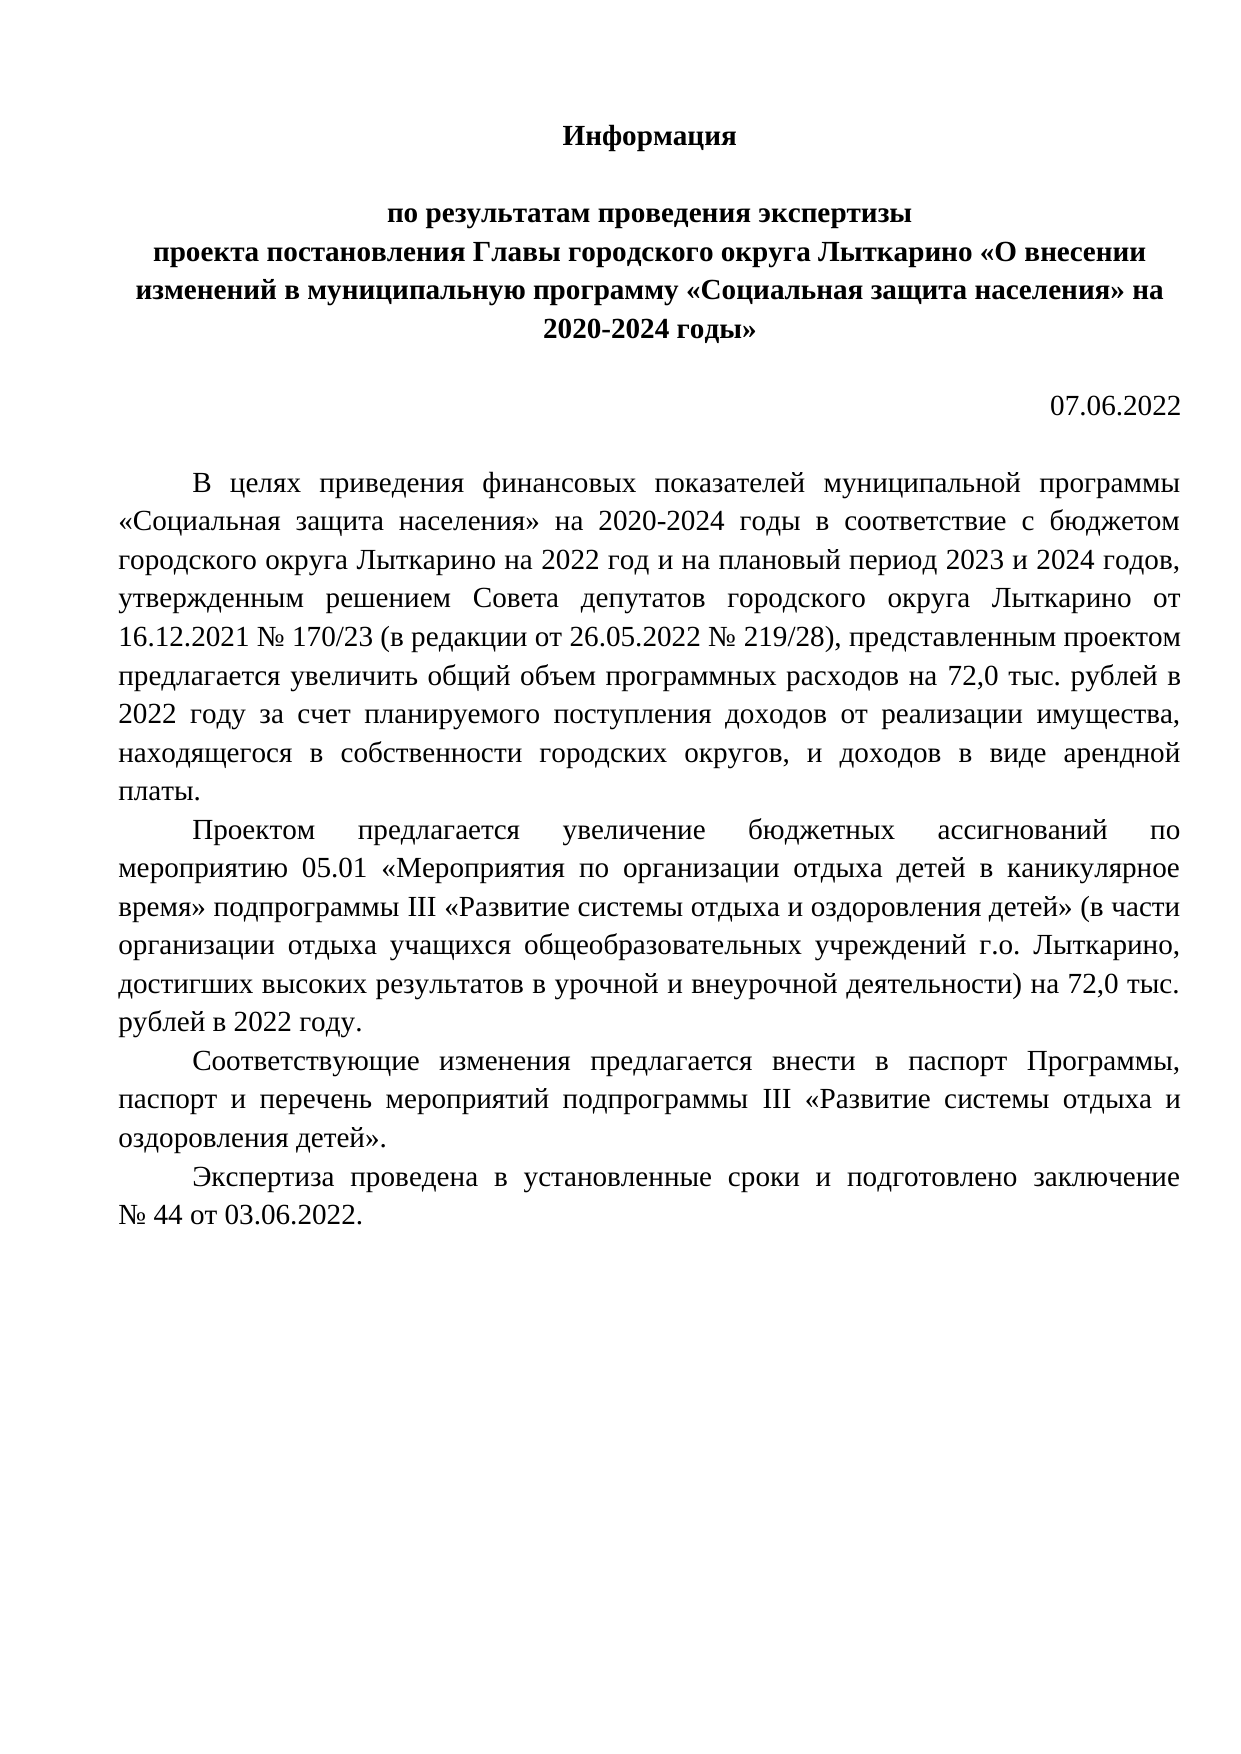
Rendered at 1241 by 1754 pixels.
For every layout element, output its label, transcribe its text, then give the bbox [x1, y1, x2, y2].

list В целях приведения финансовых показателей муниципальной программы «Социальная защита населения» на 2020-2024 годы в соответствие с бюджетом городского округа Лыткарино на 2022 год и на плановый период 2023 и 2024 годов, утвержденным решением Совета депутатов городского округа Лыткарино от 16.12.2021 № 170/23 (в редакции от 26.05.2022 № 219/28), представленным проектом предлагается увеличить общий объем программных расходов на 72,0 тыс. рублей в 2022 году за счет планируемого поступления доходов от реализации имущества, находящегося в собственности городских округов, и доходов в виде арендной платы. [118, 465, 1181, 807]
list Экспертиза проведена в установленные сроки и подготовлено заключение № 44 от 03.06.2022. [118, 1159, 1181, 1231]
text Соответствующие изменения предлагается внести в паспорт Программы, паспорт и перечень мероприятий подпрограммы III «Развитие системы отдыха и оздоровления детей». [118, 1043, 1181, 1154]
text проекта постановления Главы городского округа Лыткарино «О внесении изменений в муниципальную программу «Социальная защита населения» на 2020-2024 годы» [118, 234, 1181, 344]
text Информация [118, 118, 1181, 152]
text 07.06.2022 [118, 388, 1181, 421]
text по результатам проведения экспертизы [118, 195, 1181, 229]
list Проектом предлагается увеличение бюджетных ассигнований по мероприятию 05.01 «Мероприятия по организации отдыха детей в каникулярное время» подпрограммы III «Развитие системы отдыха и оздоровления детей» (в части организации отдыха учащихся общеобразовательных учреждений г.о. Лыткарино, достигших высоких результатов в урочной и внеурочной деятельности) на 72,0 тыс. рублей в 2022 году. [118, 812, 1181, 1038]
